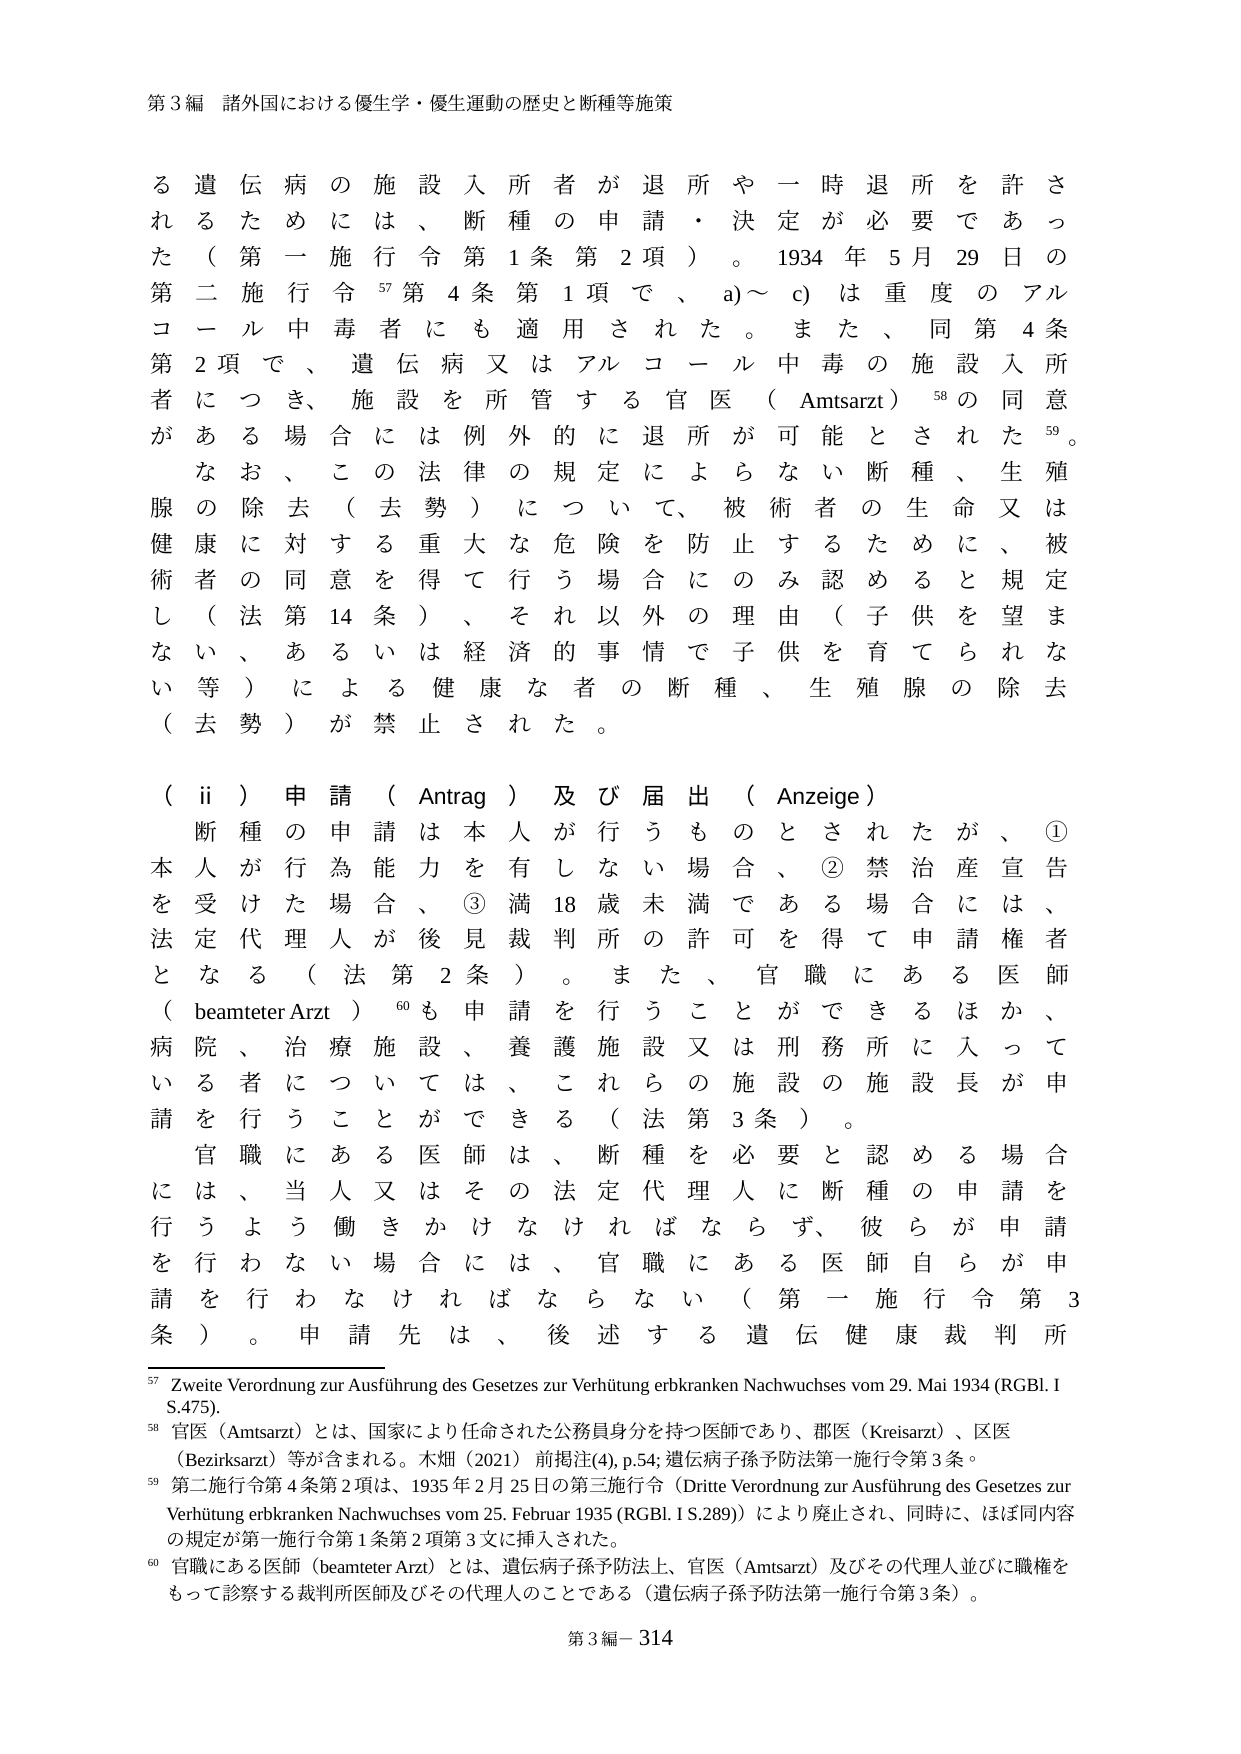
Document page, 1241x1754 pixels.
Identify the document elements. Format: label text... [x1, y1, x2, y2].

text なお、この法律の規定によらない断種、生殖腺の除去（去勢）について、被術者の生命又は健康に対する重大な危険を防止するために、被術者の同意を得て行う場合にのみ認めると規定し（法第14条）、それ以外の理由（子供を望まない、あるいは経済的事情で子供を育てられない等）による健康な者の断種、生殖腺の除去（去勢）が禁止された。 [150, 453, 1090, 740]
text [150, 1136, 1090, 1351]
subtitle （ⅱ）申請（Antrag）及び届出（Anzeige） [150, 776, 1090, 812]
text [150, 165, 1090, 453]
text 断種の申請は本人が行うものとされたが、①本人が行為能力を有しない場合、②禁治産宣告を受けた場合、③満18歳未満である場合には、法定代理人が後見裁判所の許可を得て申請権者となる（法第2条）。また、官職にある医師（beamteter Arzt）も申請を行うことができるほか、病院、治療施設、養護施設又は刑務所に入っている者については、これらの施設の施設長が申請を行うことができる（法第3条）。 [150, 812, 1090, 1136]
